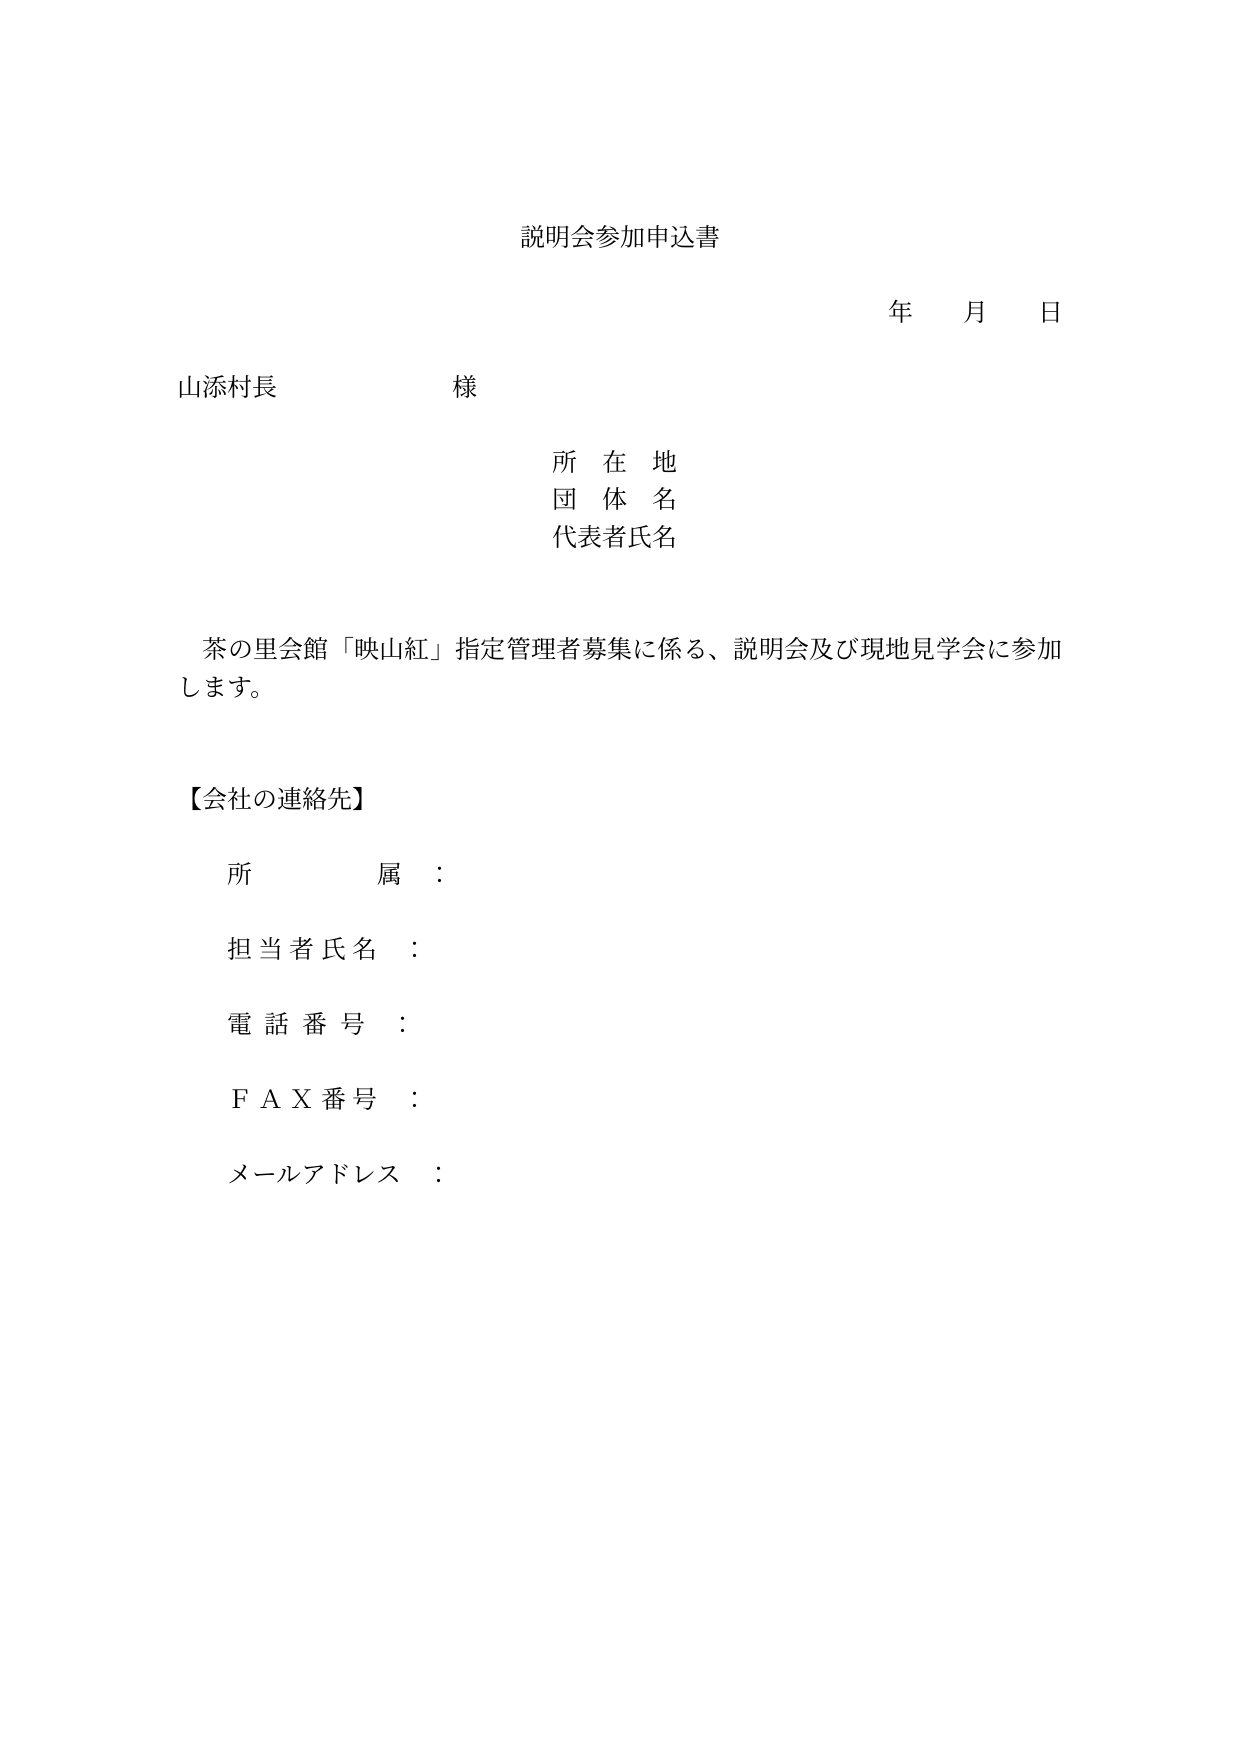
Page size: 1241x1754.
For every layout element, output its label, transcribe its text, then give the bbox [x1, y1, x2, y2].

text 茶の里会館「映山紅」指定管理者募集に係る、説明会及び現地見学会に参加します。 [177, 629, 1063, 704]
text 電話番号 ： [177, 1004, 1063, 1042]
text 【会社の連絡先】 [177, 779, 1063, 817]
text 年 月 日 [177, 292, 1063, 329]
text 所 属 ： [177, 854, 1063, 892]
text 所 在 地 [177, 442, 1063, 479]
text 説明会参加申込書 [177, 217, 1063, 254]
text 担当者氏名 ： [177, 929, 1063, 967]
text メールアドレス ： [177, 1154, 1063, 1192]
text ＦＡＸ番号 ： [177, 1079, 1063, 1117]
text 代表者氏名 [177, 517, 1063, 554]
text 団 体 名 [177, 479, 1063, 517]
text 山添村長 様 [177, 367, 1063, 404]
